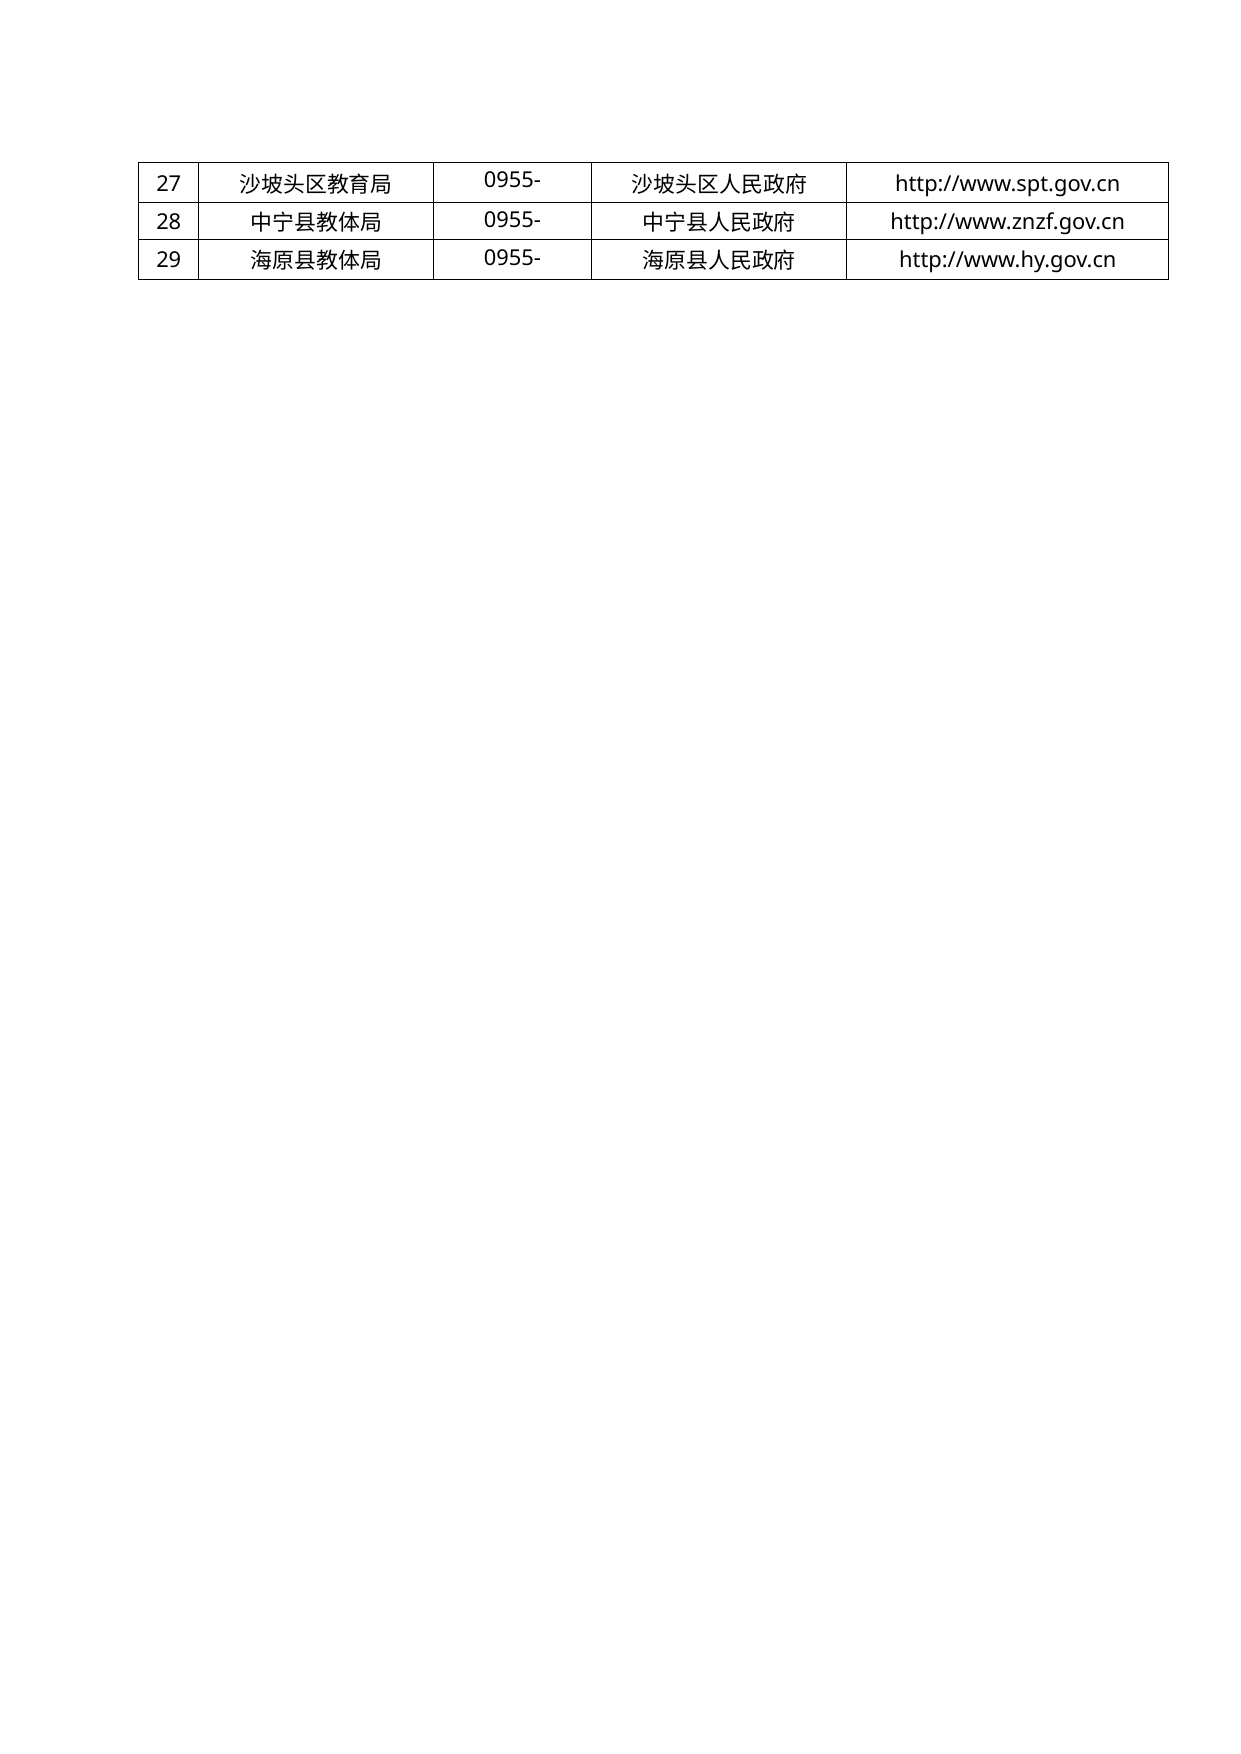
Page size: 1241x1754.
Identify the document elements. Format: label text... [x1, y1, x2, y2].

table_cell 海原县教体局 [199, 240, 433, 278]
table_cell 沙坡头区教育局 [199, 163, 433, 202]
table_cell 沙坡头区人民政府 [592, 163, 846, 202]
table_cell http://www.spt.gov.cn [847, 163, 1168, 202]
table_cell 中宁县人民政府 [592, 203, 846, 239]
table_cell 海原县人民政府 [592, 240, 846, 278]
table_cell 29 [139, 240, 198, 278]
table_cell 27 [139, 163, 198, 202]
table_cell 0955-8737166 [434, 203, 591, 239]
table_cell http://www.hy.gov.cn [847, 240, 1168, 278]
table_cell 0955-8597667 [434, 163, 591, 202]
table_cell 中宁县教体局 [199, 203, 433, 239]
table_cell 0955-4621028 [434, 240, 591, 278]
table_cell http://www.znzf.gov.cn [847, 203, 1168, 239]
table_cell 28 [139, 203, 198, 239]
